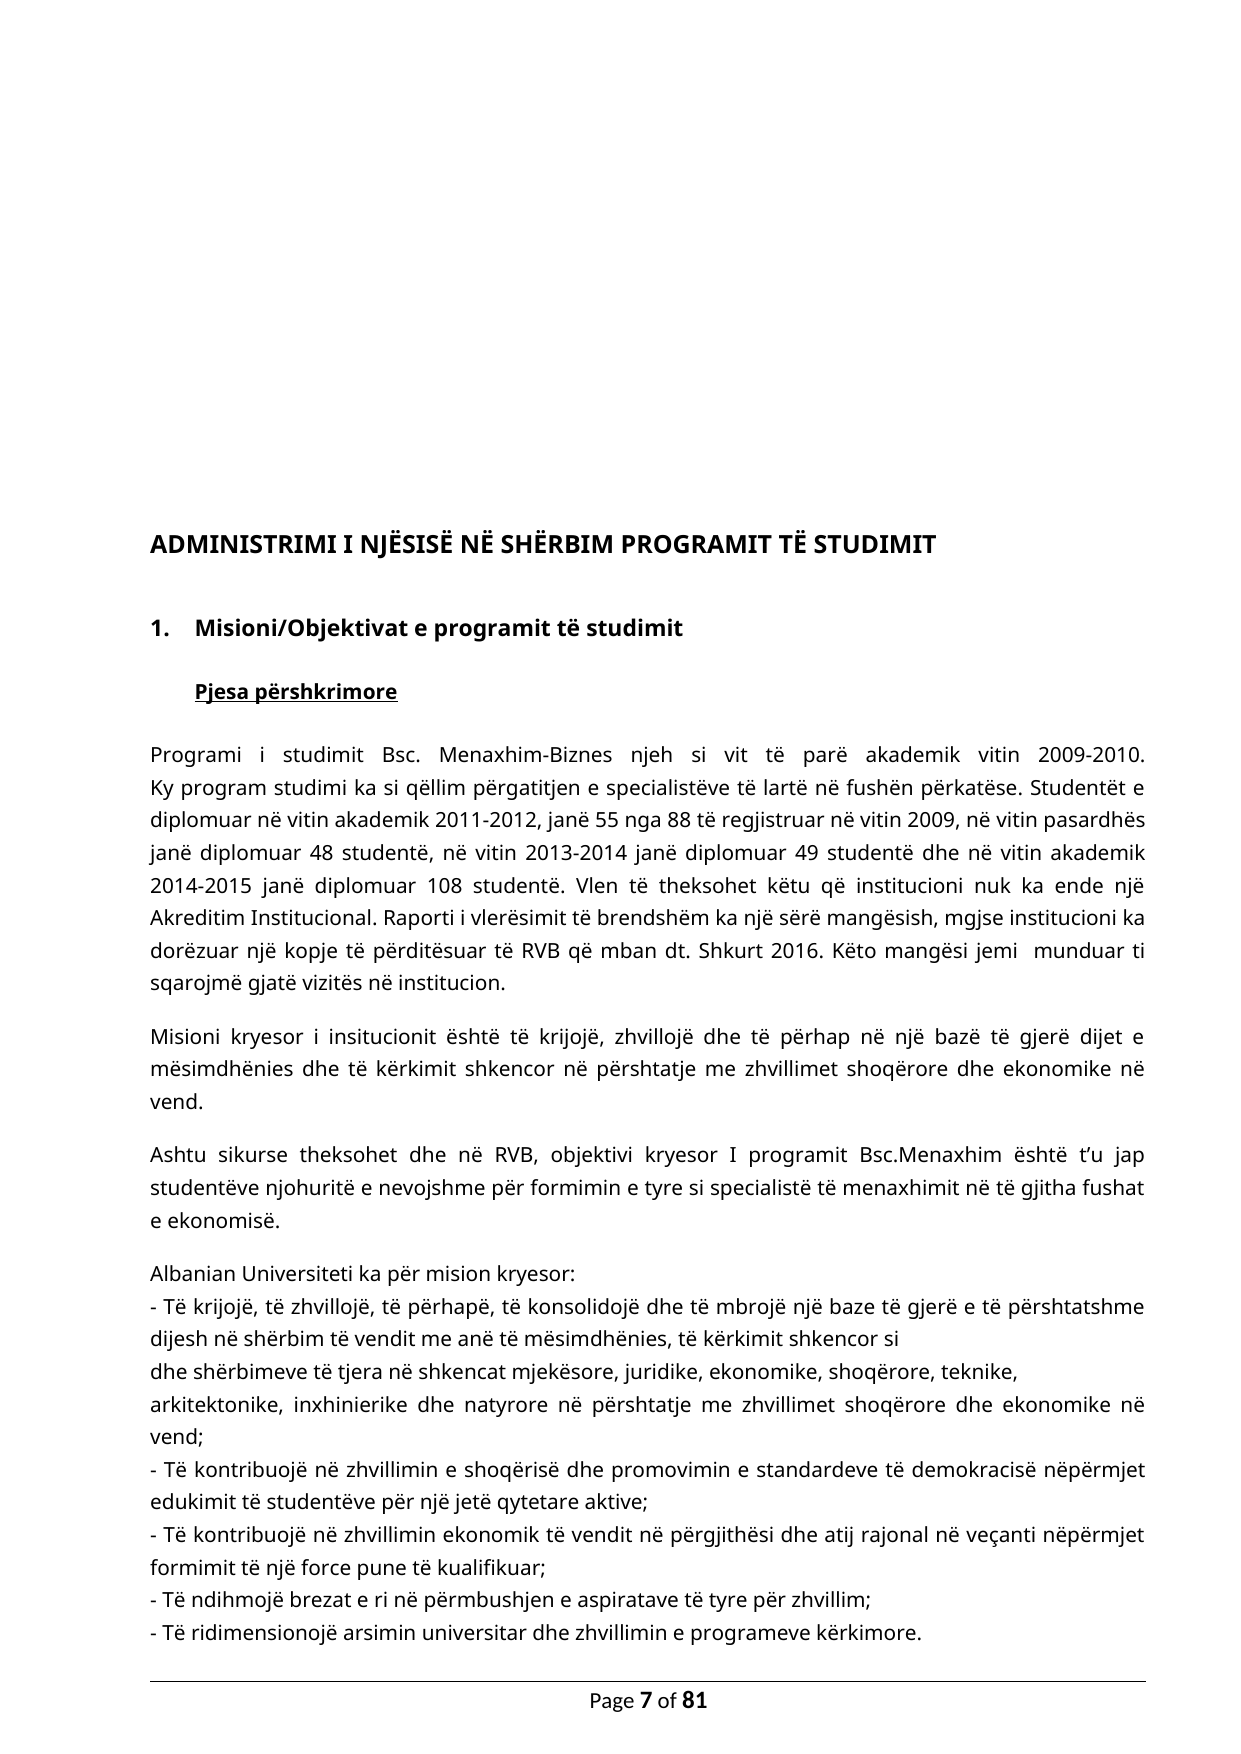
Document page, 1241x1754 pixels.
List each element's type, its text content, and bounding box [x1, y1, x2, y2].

text Misioni kryesor i insitucionit është të krijojë, zhvillojë dhe të përhap në një bazë të gjerë dijet e mësimdhënies dhe të kërkimit shkencor në përshtatje me zhvillimet shoqërore dhe ekonomike në vend. [150, 1022, 1146, 1116]
text Programi i studimit Bsc. Menaxhim-Biznes njeh si vit të parë akademik vitin 2009-2010. Ky program studimi ka si qëllim përgatitjen e specialistëve të lartë në fushën përkatëse. Studentët e diplomuar në vitin akademik 2011-2012, janë 55 nga 88 të regjistruar në vitin 2009, në vitin pasardhës janë diplomuar 48 studentë, në vitin 2013-2014 janë diplomuar 49 studentë dhe në vitin akademik 2014-2015 janë diplomuar 108 studentë. Vlen të theksohet këtu që institucioni nuk ka ende një Akreditim Institucional. Raporti i vlerësimit të brendshëm ka një sërë mangësish, mgjse institucioni ka dorëzuar një kopje të përditësuar të RVB që mban dt. Shkurt 2016. Këto mangësi jemi munduar ti sqarojmë gjatë vizitës në institucion. [150, 740, 1146, 997]
text - Të krijojë, të zhvillojë, të përhapë, të konsolidojë dhe të mbrojë një baze të gjerë e të përshtatshme dijesh në shërbim të vendit me anë të mësimdhënies, të kërkimit shkencor si [150, 1292, 1146, 1353]
text arkitektonike, inxhinierike dhe natyrore në përshtatje me zhvillimet shoqërore dhe ekonomike në vend; [150, 1390, 1146, 1451]
text dhe shërbimeve të tjera në shkencat mjekësore, juridike, ekonomike, shoqërore, teknike, [150, 1357, 1146, 1386]
text Pjesa përshkrimore [194, 677, 1146, 705]
text - Të kontribuojë në zhvillimin ekonomik të vendit në përgjithësi dhe atij rajonal në veçanti nëpërmjet formimit të një force pune të kualifikuar; [150, 1520, 1146, 1581]
text - Të kontribuojë në zhvillimin e shoqërisë dhe promovimin e standardeve të demokracisë nëpërmjet edukimit të studentëve për një jetë qytetare aktive; [150, 1455, 1146, 1516]
text Albanian Universiteti ka për mision kryesor: [150, 1259, 1146, 1288]
list Misioni/Objektivat e programit të studimit [150, 612, 1146, 643]
text Ashtu sikurse theksohet dhe në RVB, objektivi kryesor I programit Bsc.Menaxhim është t’u jap studentëve njohuritë e nevojshme për formimin e tyre si specialistë të menaxhimit në të gjitha fushat e ekonomisë. [150, 1141, 1146, 1234]
text - Të ridimensionojë arsimin universitar dhe zhvillimin e programeve kërkimore. [150, 1618, 1146, 1646]
text - Të ndihmojë brezat e ri në përmbushjen e aspiratave të tyre për zhvillim; [150, 1585, 1146, 1614]
text ADMINISTRIMI I NJËSISË NË SHËRBIM PROGRAMIT TË STUDIMIT [150, 526, 1146, 561]
